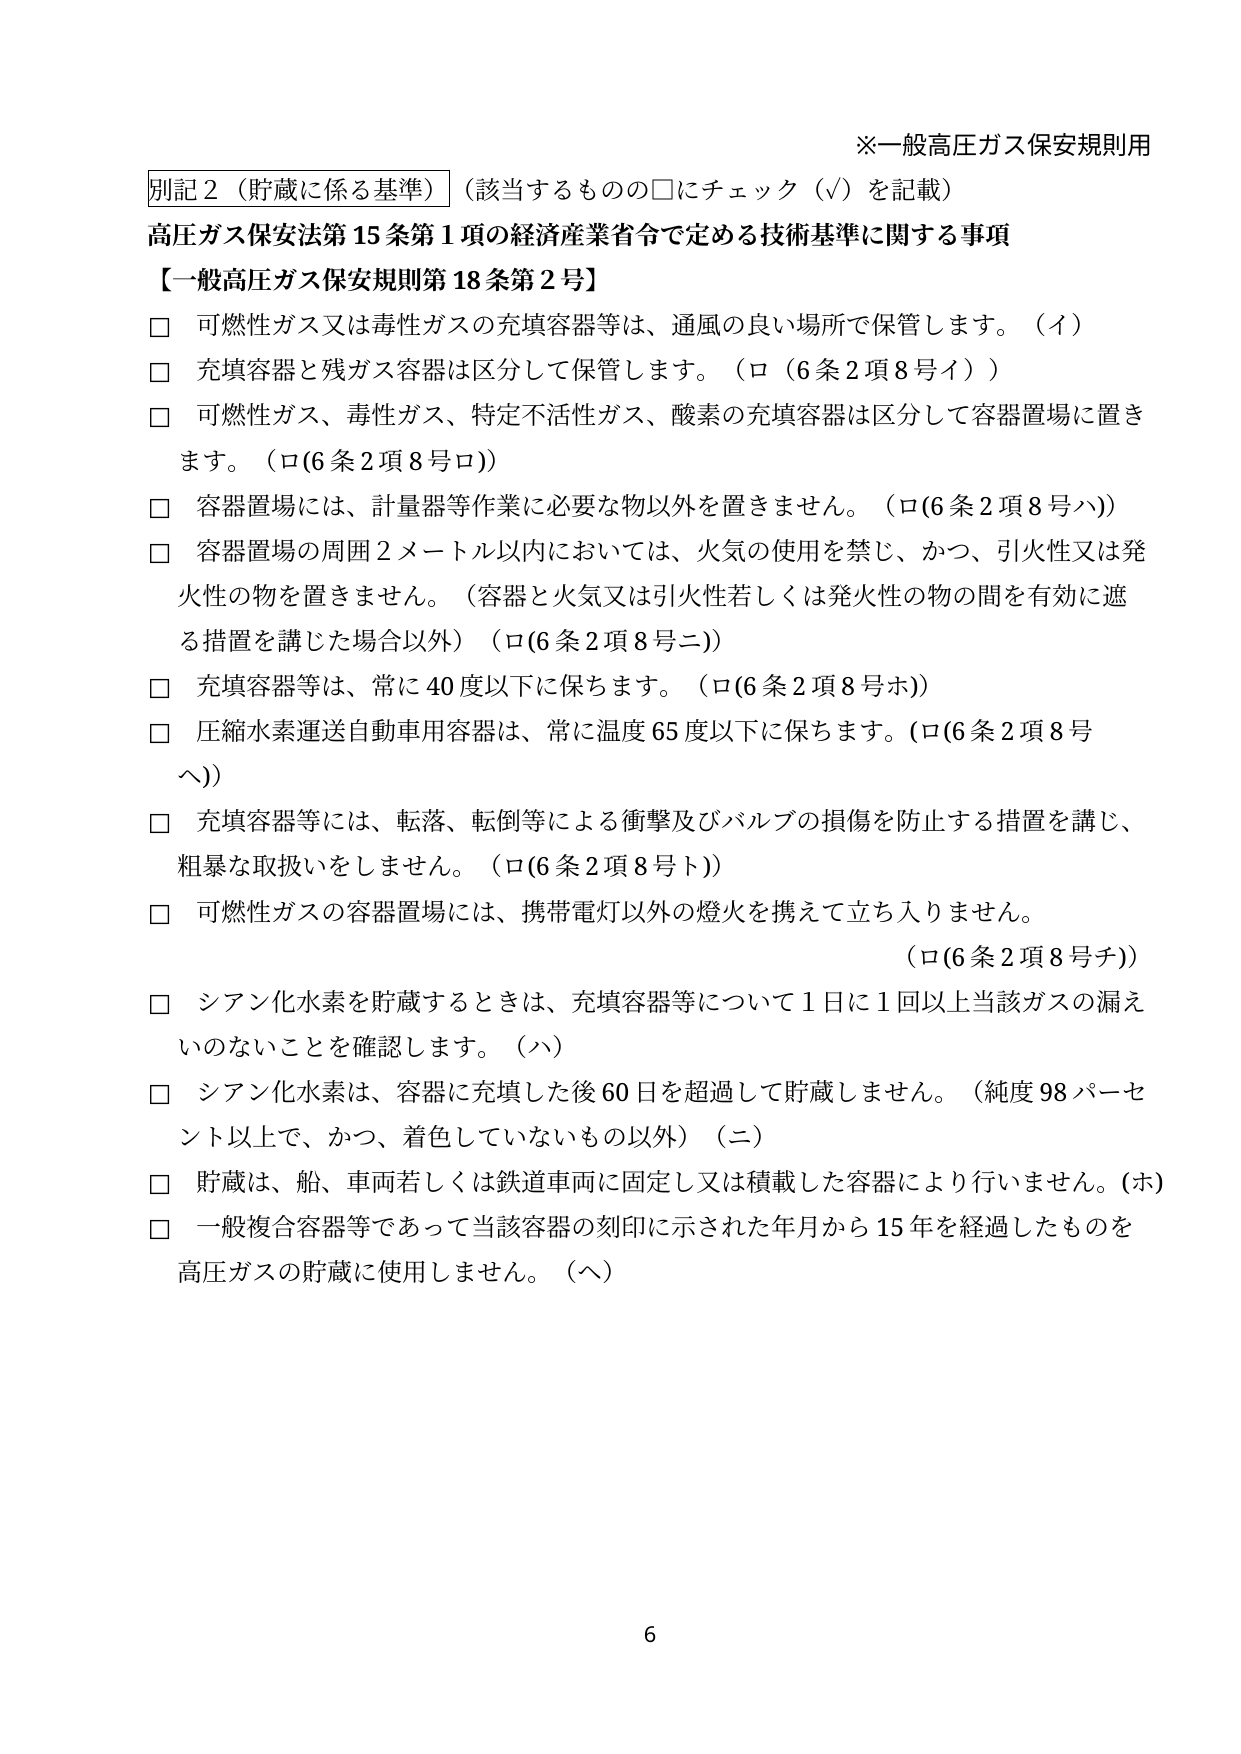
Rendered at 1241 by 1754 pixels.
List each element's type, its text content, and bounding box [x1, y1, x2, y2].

text □ 圧縮水素運送自動車用容器は、常に温度65度以下に保ちます。(ロ(6条2項8号ヘ)） [148, 704, 1152, 795]
text □ 貯蔵は、船、車両若しくは鉄道車両に固定し又は積載した容器により行いません。(ホ) [148, 1156, 1181, 1201]
text □ 容器置場の周囲２メートル以内においては、火気の使用を禁じ、かつ、引火性又は発火性の物を置きません。（容器と火気又は引火性若しくは発火性の物の間を有効に遮る措置を講じた場合以外）（ロ(6条2項8号ニ)） [148, 524, 1152, 659]
text □ シアン化水素は、容器に充填した後60日を超過して貯蔵しません。（純度98パーセント以上で、かつ、着色していないもの以外）（ニ） [148, 1065, 1152, 1156]
text □ 充填容器と残ガス容器は区分して保管します。（ロ（6条2項8号イ）） [148, 344, 1152, 389]
text □ 充填容器等には、転落、転倒等による衝撃及びバルブの損傷を防止する措置を講じ、粗暴な取扱いをしません。（ロ(6条2項8号ト)） [148, 795, 1152, 885]
text □ 可燃性ガス又は毒性ガスの充填容器等は、通風の良い場所で保管します。（イ） [148, 298, 1152, 344]
text □ 充填容器等は、常に40度以下に保ちます。（ロ(6条2項8号ホ)） [148, 659, 1152, 704]
text □ 可燃性ガス、毒性ガス、特定不活性ガス、酸素の充填容器は区分して容器置場に置きます。（ロ(6条2項8号ロ)） [148, 389, 1152, 479]
text □ 一般複合容器等であって当該容器の刻印に示された年月から15年を経過したものを高圧ガスの貯蔵に使用しません。（ヘ） [148, 1201, 1152, 1291]
text 別記２（貯蔵に係る基準）（該当するものの□にチェック（✓）を記載） [148, 163, 1152, 208]
text 高圧ガス保安法第15条第１項の経済産業省令で定める技術基準に関する事項 [148, 208, 1152, 253]
text 【一般高圧ガス保安規則第18条第２号】 [148, 253, 1152, 298]
text □ シアン化水素を貯蔵するときは、充填容器等について１日に１回以上当該ガスの漏えいのないことを確認します。（ハ） [148, 975, 1152, 1065]
text □ 容器置場には、計量器等作業に必要な物以外を置きません。（ロ(6条2項8号ハ)） [148, 479, 1152, 524]
text （ロ(6条2項8号チ)） [148, 930, 1152, 975]
text □ 可燃性ガスの容器置場には、携帯電灯以外の燈火を携えて立ち入りません。 [148, 885, 1152, 930]
text ※一般高圧ガス保安規則用 [148, 118, 1152, 163]
